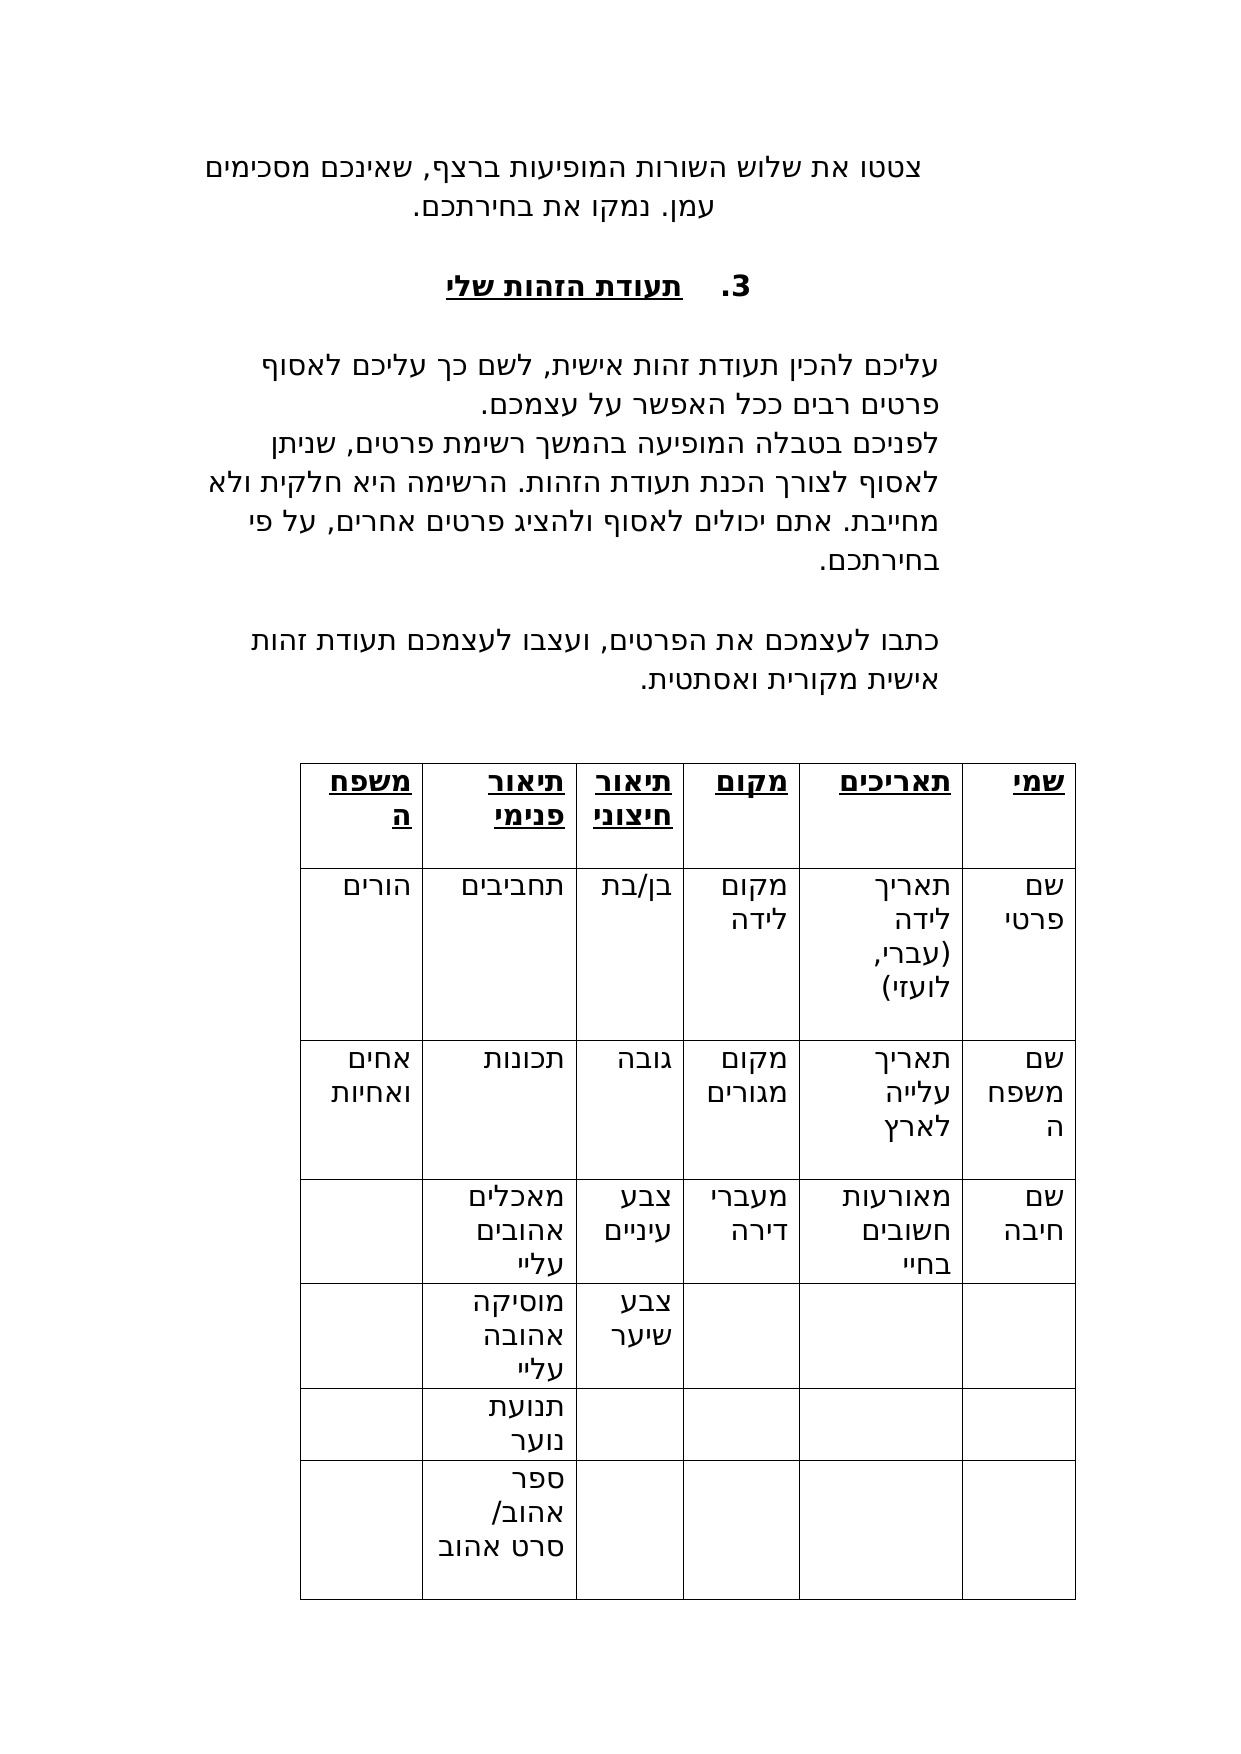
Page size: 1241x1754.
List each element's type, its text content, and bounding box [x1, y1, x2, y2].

table_header תיאור חיצוני [577, 764, 683, 868]
list צטטו את שלוש השורות המופיעות ברצף, שאינכם מסכימים עמן. נמקו את בחירתכם. [187, 150, 940, 223]
table_cell בן/בת [577, 869, 683, 1040]
table_cell תאריך לידה (עברי, לועזי) [800, 869, 962, 1040]
table_cell [301, 1461, 422, 1599]
table_header תיאור פנימי [423, 764, 576, 868]
table_cell מאורעות חשובים בחיי [800, 1180, 962, 1283]
table_cell תחביבים [423, 869, 576, 1040]
table_cell [301, 1389, 422, 1460]
table_cell גובה [577, 1041, 683, 1179]
table_header תאריכים [800, 764, 962, 868]
table_cell מקום מגורים [684, 1041, 799, 1179]
table_cell [963, 1284, 1075, 1388]
list תעודת הזהות שלי [187, 269, 978, 303]
table_cell אחים ואחיות [301, 1041, 422, 1179]
table_cell [301, 1284, 422, 1388]
table_cell מוסיקה אהובה עליי [423, 1284, 576, 1388]
table_header מקום [684, 764, 799, 868]
table_cell [800, 1284, 962, 1388]
table_cell [800, 1461, 962, 1599]
table_cell [963, 1389, 1075, 1460]
table_cell שם חיבה [963, 1180, 1075, 1283]
list לפניכם בטבלה המופיעה בהמשך רשימת פרטים, שניתן לאסוף לצורך הכנת תעודת הזהות. הרשימה היא חלקית ולא מחייבת. אתם יכולים לאסוף ולהציג פרטים אחרים, על פי בחירתכם. [187, 427, 940, 577]
table_cell תכונות [423, 1041, 576, 1179]
list עליכם להכין תעודת זהות אישית, לשם כך עליכם לאסוף פרטים רבים ככל האפשר על עצמכם. [187, 349, 940, 422]
table_cell תנועת נוער [423, 1389, 576, 1460]
table_cell צבע שיער [577, 1284, 683, 1388]
table_cell שם פרטי [963, 869, 1075, 1040]
table_cell [800, 1389, 962, 1460]
table_cell צבע עיניים [577, 1180, 683, 1283]
table_cell [684, 1284, 799, 1388]
table_cell [577, 1389, 683, 1460]
table_cell [684, 1389, 799, 1460]
list כתבו לעצמכם את הפרטים, ועצבו לעצמכם תעודת זהות אישית מקורית ואסתטית. [187, 623, 940, 696]
table_cell ספר אהוב/ סרט אהוב [423, 1461, 576, 1599]
table_cell מאכלים אהובים עליי [423, 1180, 576, 1283]
table_cell מקום לידה [684, 869, 799, 1040]
table_cell מעברי דירה [684, 1180, 799, 1283]
table_cell [577, 1461, 683, 1599]
table_cell שם משפחה [963, 1041, 1075, 1179]
table_header משפחה [301, 764, 422, 868]
table_cell [301, 1180, 422, 1283]
table_cell הורים [301, 869, 422, 1040]
table_cell [963, 1461, 1075, 1599]
table_header שמי [963, 764, 1075, 868]
table_cell תאריך עלייה לארץ [800, 1041, 962, 1179]
table_cell [684, 1461, 799, 1599]
